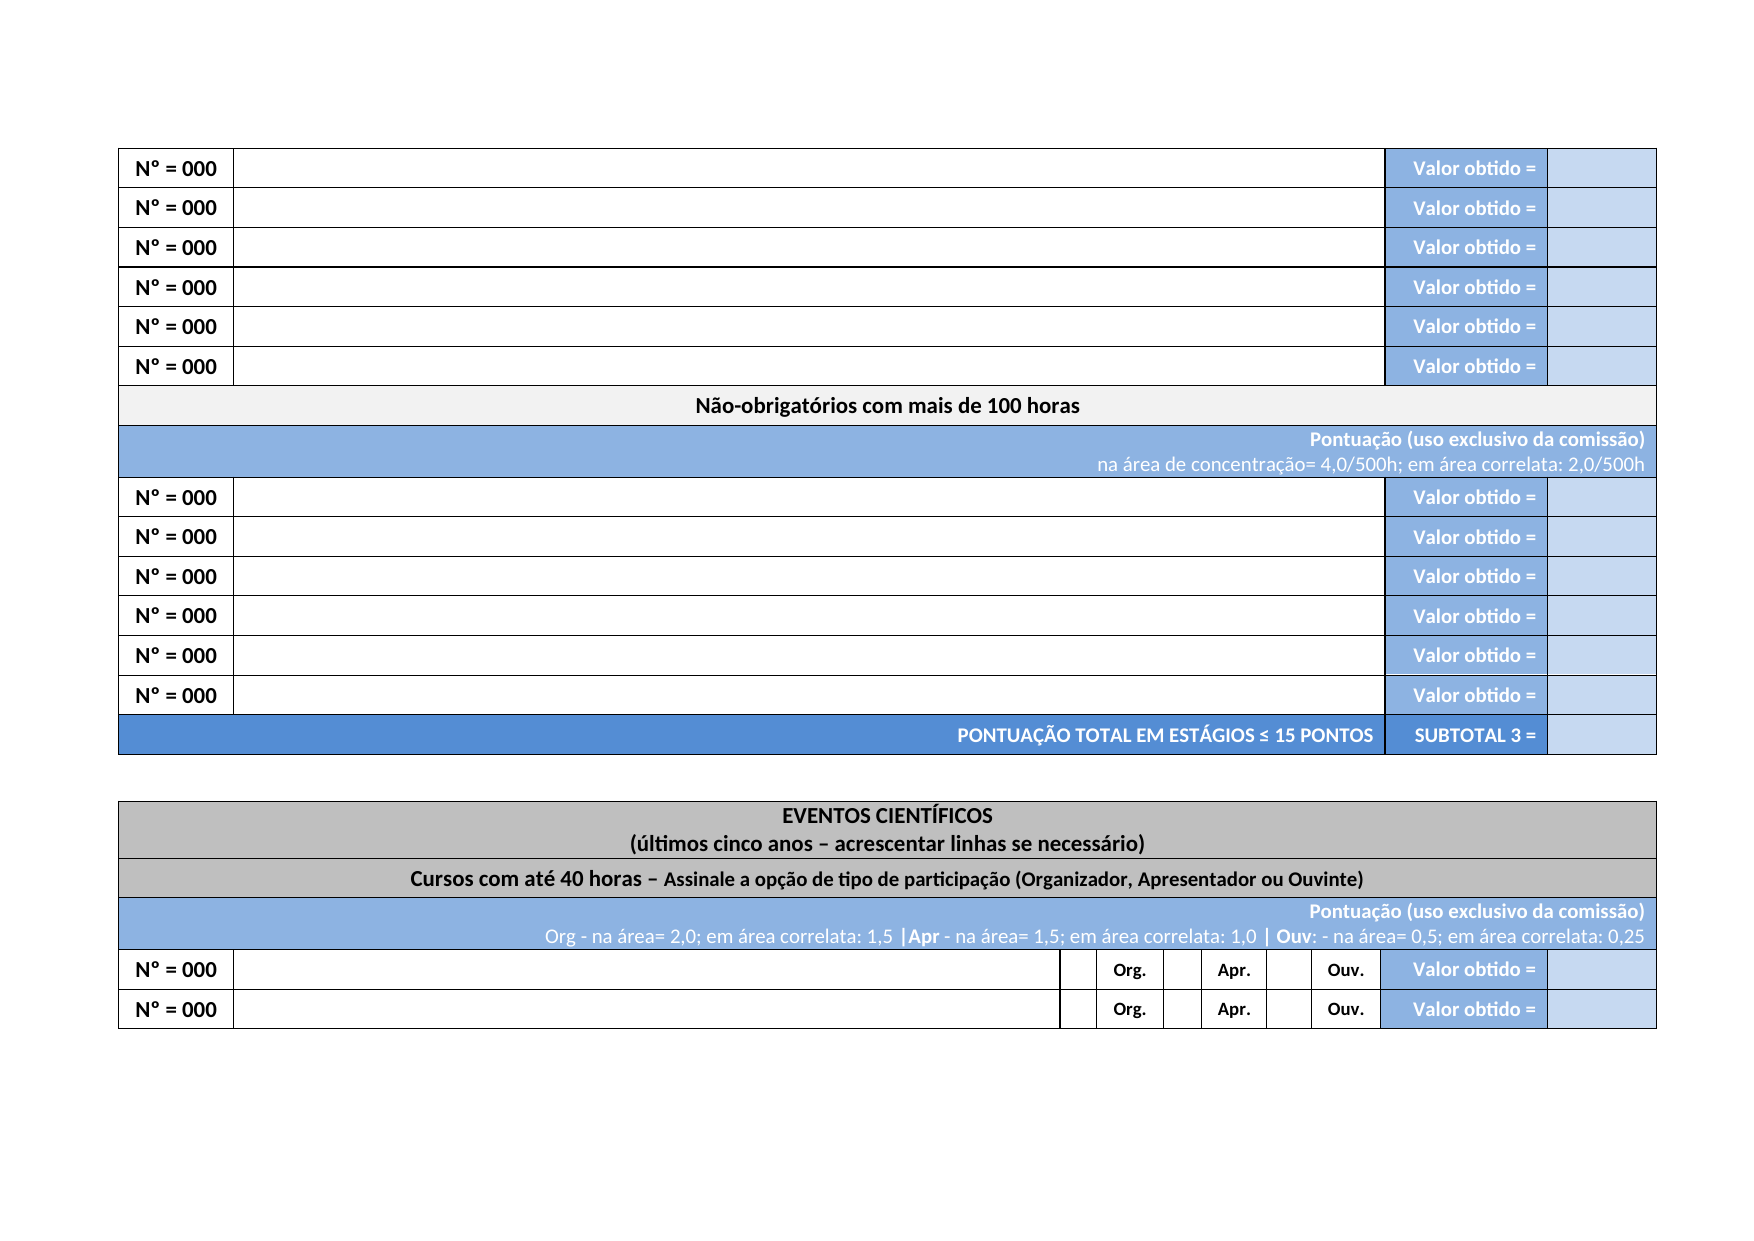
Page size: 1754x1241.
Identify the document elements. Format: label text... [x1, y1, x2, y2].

table_cell Nº = 000 [119, 517, 233, 556]
table_cell Valor obtido = [1386, 188, 1547, 227]
table_cell Não-obrigatórios com mais de 100 horas [119, 386, 1656, 425]
table_cell Valor obtido = [1381, 990, 1547, 1028]
table_cell [1548, 478, 1656, 516]
table_header EVENTOS CIENTÍFICOS (últimos cinco anos – acrescentar linhas se necessário) [119, 802, 1656, 858]
table_cell Org. [1097, 990, 1163, 1028]
table_cell [1548, 268, 1656, 306]
table_cell [234, 990, 1059, 1028]
table_cell [1548, 676, 1656, 714]
table_cell Nº = 000 [119, 347, 233, 385]
table_cell Pontuação (uso exclusivo da comissão) na área de concentração= 4,0/500h; em área correlata: 2,0/500h [119, 426, 1656, 477]
table_cell Ouv. [1312, 950, 1380, 989]
table_cell [234, 188, 1384, 227]
table_cell [1548, 149, 1656, 187]
table_cell [1548, 228, 1656, 266]
table_cell [1548, 557, 1656, 595]
table_cell [1548, 596, 1656, 635]
table_cell Valor obtido = [1386, 636, 1547, 674]
table_cell [234, 557, 1384, 595]
table_cell [234, 307, 1384, 346]
table_cell [234, 596, 1384, 635]
table_cell Nº = 000 [119, 228, 233, 266]
table_cell Nº = 000 [119, 478, 233, 516]
table_cell Nº = 000 [119, 990, 233, 1028]
table_cell [234, 676, 1384, 714]
table_cell Valor obtido = [1386, 228, 1547, 266]
table_cell [1548, 188, 1656, 227]
table_cell Org. [1097, 950, 1163, 989]
table_cell [1267, 990, 1311, 1028]
table_cell [1164, 990, 1201, 1028]
table_cell SUBTOTAL 3 = [1386, 715, 1547, 754]
table_cell [1548, 307, 1656, 346]
table_cell Nº = 000 [119, 307, 233, 346]
table_cell [234, 149, 1384, 187]
table_cell Valor obtido = [1386, 557, 1547, 595]
table_cell Pontuação (uso exclusivo da comissão) Org - na área= 2,0; em área correlata: 1,5 |Apr - na área= 1,5; em área correlata: 1,0 | Ouv: - na área= 0,5; em área correlata: 0,25 [119, 898, 1656, 949]
table_cell Cursos com até 40 horas – Assinale a opção de tipo de participação (Organizador, Apresentador ou Ouvinte) [119, 859, 1656, 897]
table_cell [234, 636, 1384, 674]
table_cell [1267, 950, 1311, 989]
table_cell Ouv. [1312, 990, 1380, 1028]
table_cell Nº = 000 [119, 950, 233, 989]
table_cell Nº = 000 [119, 596, 233, 635]
table_cell Nº = 000 [119, 268, 233, 306]
table_cell Nº = 000 [119, 149, 233, 187]
table_cell PONTUAÇÃO TOTAL EM ESTÁGIOS ≤ 15 PONTOS [119, 715, 1384, 754]
table_cell Valor obtido = [1386, 347, 1547, 385]
table_cell [1548, 347, 1656, 385]
table_cell Valor obtido = [1386, 149, 1547, 187]
table_cell [1164, 950, 1201, 989]
table_cell Valor obtido = [1386, 478, 1547, 516]
table_cell Nº = 000 [119, 188, 233, 227]
table_cell Nº = 000 [119, 557, 233, 595]
table_cell Valor obtido = [1386, 307, 1547, 346]
table_cell Nº = 000 [119, 676, 233, 714]
table_cell [234, 478, 1384, 516]
table_cell Nº = 000 [119, 636, 233, 674]
table_cell Valor obtido = [1386, 596, 1547, 635]
table_cell Valor obtido = [1381, 950, 1547, 989]
table_cell [234, 950, 1059, 989]
table_cell [234, 347, 1384, 385]
table_cell [1548, 990, 1656, 1028]
table_cell [234, 268, 1384, 306]
table_cell [234, 228, 1384, 266]
table_cell [1548, 636, 1656, 674]
table_cell [1548, 517, 1656, 556]
table_cell [1061, 950, 1096, 989]
table_cell Valor obtido = [1386, 676, 1547, 714]
table_cell [1061, 990, 1096, 1028]
table_cell Apr. [1202, 950, 1266, 989]
table_cell Apr. [1202, 990, 1266, 1028]
table_cell [1548, 950, 1656, 989]
table_cell Valor obtido = [1386, 517, 1547, 556]
table_cell [1548, 715, 1656, 754]
table_cell [234, 517, 1384, 556]
table_cell Valor obtido = [1386, 268, 1547, 306]
